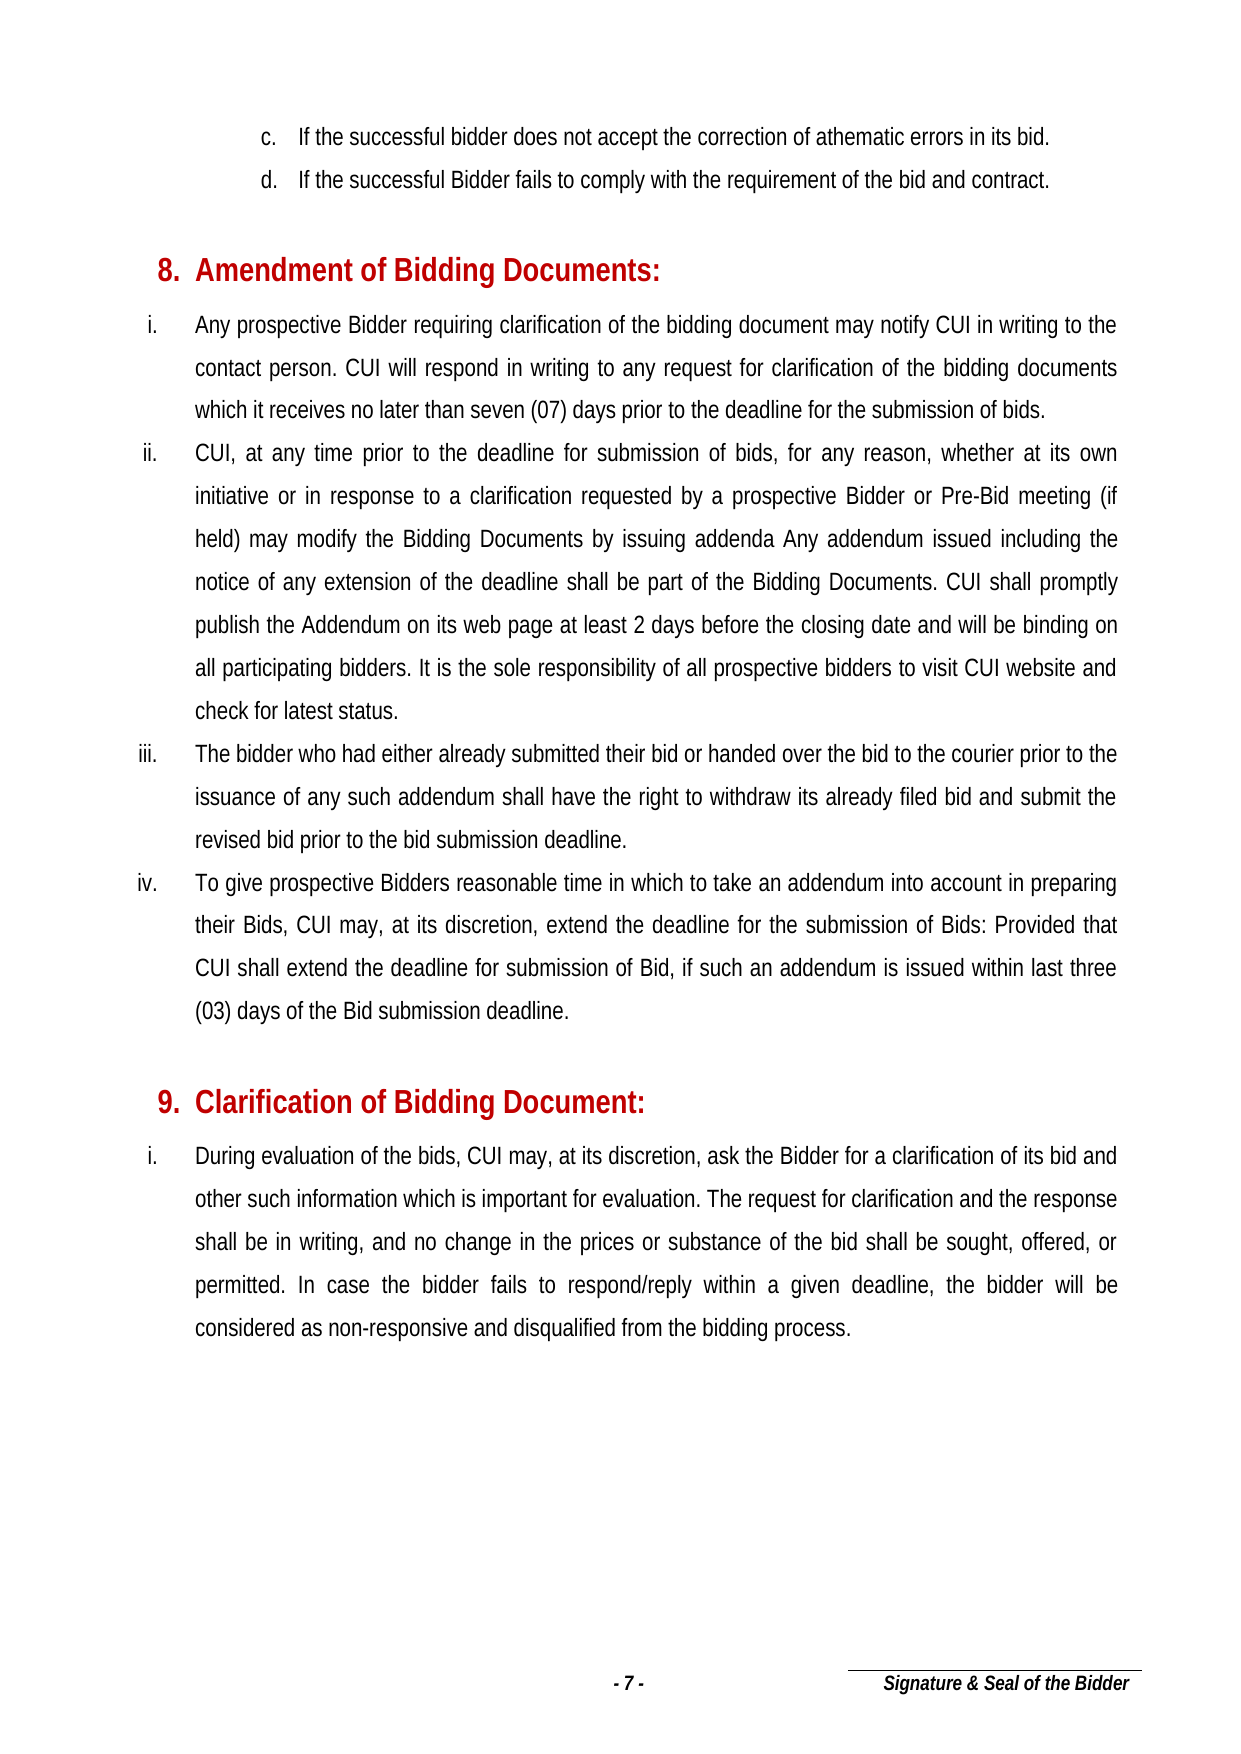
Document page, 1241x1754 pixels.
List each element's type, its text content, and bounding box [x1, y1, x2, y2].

list CUI, at any time prior to the deadline for submission of bids, for any reason, whether at its own initiative or in response to a clarification requested by a prospective Bidder or Pre-Bid meeting (if held) may modify the Bidding Documents by issuing addenda Any addendum issued including the notice of any extension of the deadline shall be part of the Bidding Documents. CUI shall promptly publish the Addendum on its web page at least 2 days before the closing date and will be binding on all participating bidders. It is the sole responsibility of all prospective bidders to visit CUI website and check for latest status. [157, 438, 1120, 724]
list If the successful Bidder fails to comply with the requirement of the bid and contract. [261, 165, 1120, 193]
list If the successful bidder does not accept the correction of athematic errors in its bid. [261, 122, 1120, 151]
list Amendment of Bidding Documents: [157, 251, 1098, 289]
list To give prospective Bidders reasonable time in which to take an addendum into account in preparing their Bids, CUI may, at its discretion, extend the deadline for the submission of Bids: Provided that CUI shall extend the deadline for submission of Bid, if such an addendum is issued within last three (03) days of the Bid submission deadline. [157, 868, 1120, 1025]
list The bidder who had either already submitted their bid or handed over the bid to the courier prior to the issuance of any such addendum shall have the right to withdraw its already filed bid and submit the revised bid prior to the bid submission deadline. [157, 739, 1120, 853]
list Clarification of Bidding Document: [157, 1082, 1098, 1120]
list Any prospective Bidder requiring clarification of the bidding document may notify CUI in writing to the contact person. CUI will respond in writing to any request for clarification of the bidding documents which it receives no later than seven (07) days prior to the deadline for the submission of bids. [157, 310, 1120, 424]
list During evaluation of the bids, CUI may, at its discretion, ask the Bidder for a clarification of its bid and other such information which is important for evaluation. The request for clarification and the response shall be in writing, and no change in the prices or substance of the bid shall be sought, offered, or permitted. In case the bidder fails to respond/reply within a given deadline, the bidder will be considered as non-responsive and disqualified from the bidding process. [157, 1141, 1120, 1342]
